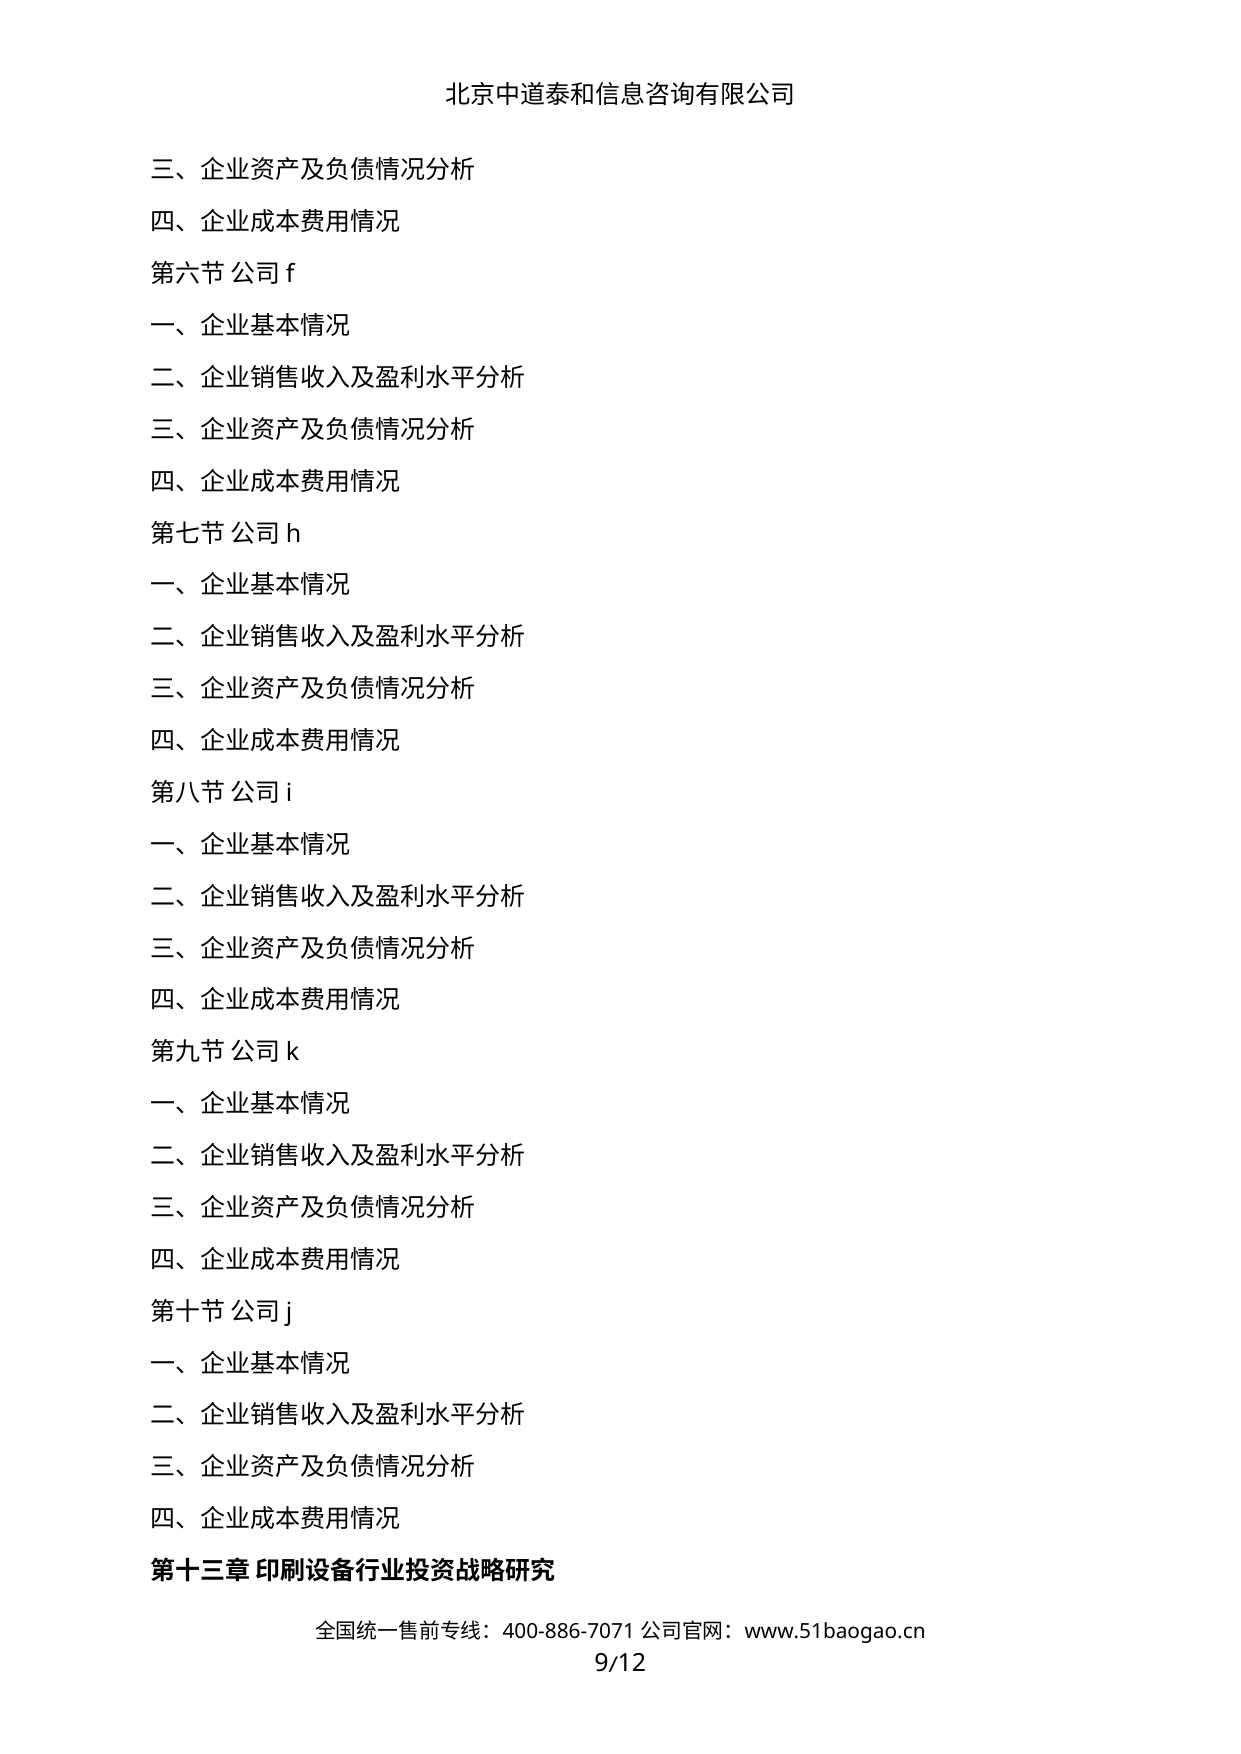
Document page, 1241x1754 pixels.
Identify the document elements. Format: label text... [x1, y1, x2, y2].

text 四、企业成本费用情况 [150, 1499, 1090, 1535]
text 一、企业基本情况 [150, 1343, 1090, 1379]
text 第十三章 印刷设备行业投资战略研究 [150, 1551, 1090, 1587]
text 四、企业成本费用情况 [150, 721, 1090, 757]
text 三、企业资产及负债情况分析 [150, 669, 1090, 705]
text 四、企业成本费用情况 [150, 1239, 1090, 1276]
text 二、企业销售收入及盈利水平分析 [150, 617, 1090, 653]
text 四、企业成本费用情况 [150, 202, 1090, 238]
text 三、企业资产及负债情况分析 [150, 1187, 1090, 1224]
text 二、企业销售收入及盈利水平分析 [150, 1395, 1090, 1431]
text 二、企业销售收入及盈利水平分析 [150, 1136, 1090, 1172]
text 第十节 公司j [150, 1291, 1090, 1327]
text 三、企业资产及负债情况分析 [150, 1447, 1090, 1483]
text 二、企业销售收入及盈利水平分析 [150, 876, 1090, 912]
text 三、企业资产及负债情况分析 [150, 928, 1090, 964]
text 二、企业销售收入及盈利水平分析 [150, 357, 1090, 394]
text 一、企业基本情况 [150, 565, 1090, 601]
text 一、企业基本情况 [150, 1084, 1090, 1120]
text 第六节 公司f [150, 254, 1090, 290]
text 四、企业成本费用情况 [150, 980, 1090, 1016]
text 一、企业基本情况 [150, 824, 1090, 861]
text 第七节 公司h [150, 513, 1090, 549]
text 第八节 公司i [150, 772, 1090, 809]
text 三、企业资产及负债情况分析 [150, 409, 1090, 446]
text 三、企业资产及负债情况分析 [150, 150, 1090, 186]
text 一、企业基本情况 [150, 306, 1090, 342]
text 第九节 公司k [150, 1032, 1090, 1068]
text 四、企业成本费用情况 [150, 461, 1090, 497]
